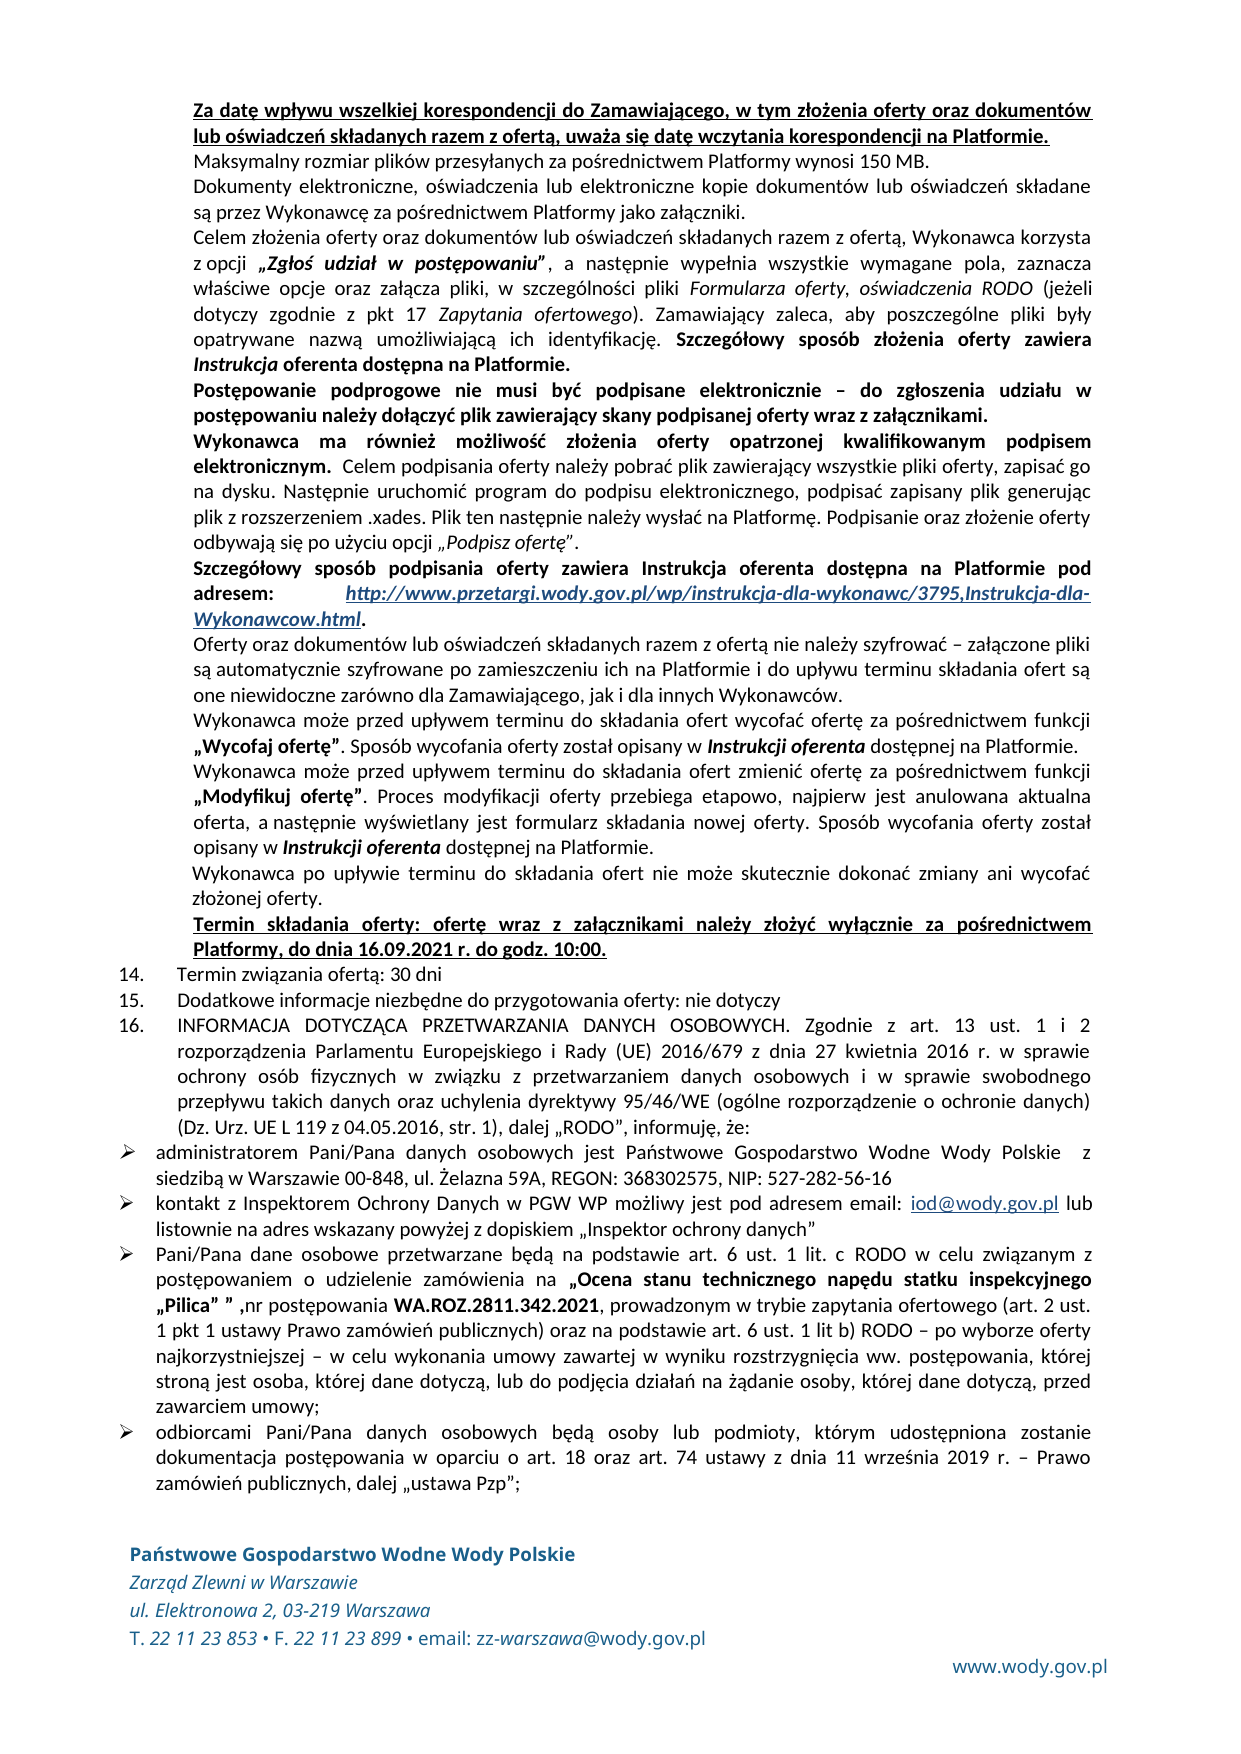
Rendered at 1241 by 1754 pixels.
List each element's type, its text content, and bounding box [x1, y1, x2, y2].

list Maksymalny rozmiar plików przesyłanych za pośrednictwem Platformy wynosi 150 MB. [193, 148, 1092, 174]
list Wykonawca może przed upływem terminu do składania ofert wycofać ofertę za pośrednictwem funkcji „Wycofaj ofertę”. Sposób wycofania oferty został opisany w Instrukcji oferenta dostępnej na Platformie. [193, 707, 1092, 758]
list Wykonawca ma również możliwość złożenia oferty opatrzonej kwalifikowanym podpisem elektronicznym. Celem podpisania oferty należy pobrać plik zawierający wszystkie pliki oferty, zapisać go na dysku. Następnie uruchomić program do podpisu elektronicznego, podpisać zapisany plik generując plik z rozszerzeniem .xades. Plik ten następnie należy wysłać na Platformę. Podpisanie oraz złożenie oferty odbywają się po użyciu opcji „Podpisz ofertę”. [193, 428, 1092, 555]
list odbiorcami Pani/Pana danych osobowych będą osoby lub podmioty, którym udostępniona zostanie dokumentacja postępowania w oparciu o art. 18 oraz art. 74 ustawy z dnia 11 września 2019 r. – Prawo zamówień publicznych, dalej „ustawa Pzp”; [118, 1419, 1092, 1495]
list Termin składania oferty: ofertę wraz z załącznikami należy złożyć wyłącznie za pośrednictwem Platformy, do dnia 16.09.2021 r. do godz. 10:00. [193, 934, 1092, 962]
list Szczegółowy sposób podpisania oferty zawiera Instrukcja oferenta dostępna na Platformie pod adresem: http://www.przetargi.wody.gov.pl/wp/instrukcja-dla-wykonawc/3795,Instrukcja-dla-Wykonawcow.html. [193, 555, 1092, 631]
list Celem złożenia oferty oraz dokumentów lub oświadczeń składanych razem z ofertą, Wykonawca korzysta z opcji „Zgłoś udział w postępowaniu”, a następnie wypełnia wszystkie wymagane pola, zaznacza właściwe opcje oraz załącza pliki, w szczególności pliki Formularza oferty, oświadczenia RODO (jeżeli dotyczy zgodnie z pkt 17 Zapytania ofertowego). Zamawiający zaleca, aby poszczególne pliki były opatrywane nazwą umożliwiającą ich identyfikację. Szczegółowy sposób złożenia oferty zawiera Instrukcja oferenta dostępna na Platformie. [193, 224, 1092, 377]
list kontakt z Inspektorem Ochrony Danych w PGW WP możliwy jest pod adresem email: iod@wody.gov.pl lub listownie na adres wskazany powyżej z dopiskiem „Inspektor ochrony danych” [118, 1190, 1092, 1241]
list Dokumenty elektroniczne, oświadczenia lub elektroniczne kopie dokumentów lub oświadczeń składane są przez Wykonawcę za pośrednictwem Platformy jako załączniki. [193, 174, 1092, 224]
list Za datę wpływu wszelkiej korespondencji do Zamawiającego, w tym złożenia oferty oraz dokumentów lub oświadczeń składanych razem z ofertą, uważa się datę wczytania korespondencji na Platformie. [193, 97, 1092, 119]
list Postępowanie podprogowe nie musi być podpisane elektronicznie – do zgłoszenia udziału w postępowaniu należy dołączyć plik zawierający skany podpisanej oferty wraz z załącznikami. [193, 377, 1092, 428]
list Za datę wpływu wszelkiej korespondencji do Zamawiającego, w tym złożenia oferty oraz dokumentów lub oświadczeń składanych razem z ofertą, uważa się datę wczytania korespondencji na Platformie. [193, 120, 1092, 148]
list Pani/Pana dane osobowe przetwarzane będą na podstawie art. 6 ust. 1 lit. c RODO w celu związanym z postępowaniem o udzielenie zamówienia na „Ocena stanu technicznego napędu statku inspekcyjnego „Pilica” ” ,nr postępowania WA.ROZ.2811.342.2021, prowadzonym w trybie zapytania ofertowego (art. 2 ust. 1 pkt 1 ustawy Prawo zamówień publicznych) oraz na podstawie art. 6 ust. 1 lit b) RODO – po wyborze oferty najkorzystniejszej – w celu wykonania umowy zawartej w wyniku rozstrzygnięcia ww. postępowania, której stroną jest osoba, której dane dotyczą, lub do podjęcia działań na żądanie osoby, której dane dotyczą, przed zawarciem umowy; [118, 1241, 1092, 1419]
list Wykonawca może przed upływem terminu do składania ofert zmienić ofertę za pośrednictwem funkcji „Modyfikuj ofertę”. Proces modyfikacji oferty przebiega etapowo, najpierw jest anulowana aktualna oferta, a następnie wyświetlany jest formularz składania nowej oferty. Sposób wycofania oferty został opisany w Instrukcji oferenta dostępnej na Platformie. [193, 758, 1092, 860]
list Dodatkowe informacje niezbędne do przygotowania oferty: nie dotyczy [118, 987, 1092, 1012]
list Termin związania ofertą: 30 dni [118, 962, 1092, 987]
text Wykonawca po upływie terminu do składania ofert nie może skutecznie dokonać zmiany ani wycofać złożonej oferty. [192, 860, 1092, 911]
list Oferty oraz dokumentów lub oświadczeń składanych razem z ofertą nie należy szyfrować – załączone pliki są automatycznie szyfrowane po zamieszczeniu ich na Platformie i do upływu terminu składania ofert są one niewidoczne zarówno dla Zamawiającego, jak i dla innych Wykonawców. [193, 631, 1092, 707]
list administratorem Pani/Pana danych osobowych jest Państwowe Gospodarstwo Wodne Wody Polskie z siedzibą w Warszawie 00-848, ul. Żelazna 59A, REGON: 368302575, NIP: 527-282-56-16 [118, 1139, 1092, 1190]
list Termin składania oferty: ofertę wraz z załącznikami należy złożyć wyłącznie za pośrednictwem Platformy, do dnia 16.09.2021 r. do godz. 10:00. [193, 911, 1092, 933]
list INFORMACJA DOTYCZĄCA PRZETWARZANIA DANYCH OSOBOWYCH. Zgodnie z art. 13 ust. 1 i 2 rozporządzenia Parlamentu Europejskiego i Rady (UE) 2016/679 z dnia 27 kwietnia 2016 r. w sprawie ochrony osób fizycznych w związku z przetwarzaniem danych osobowych i w sprawie swobodnego przepływu takich danych oraz uchylenia dyrektywy 95/46/WE (ogólne rozporządzenie o ochronie danych) (Dz. Urz. UE L 119 z 04.05.2016, str. 1), dalej „RODO”, informuję, że: [118, 1012, 1092, 1139]
